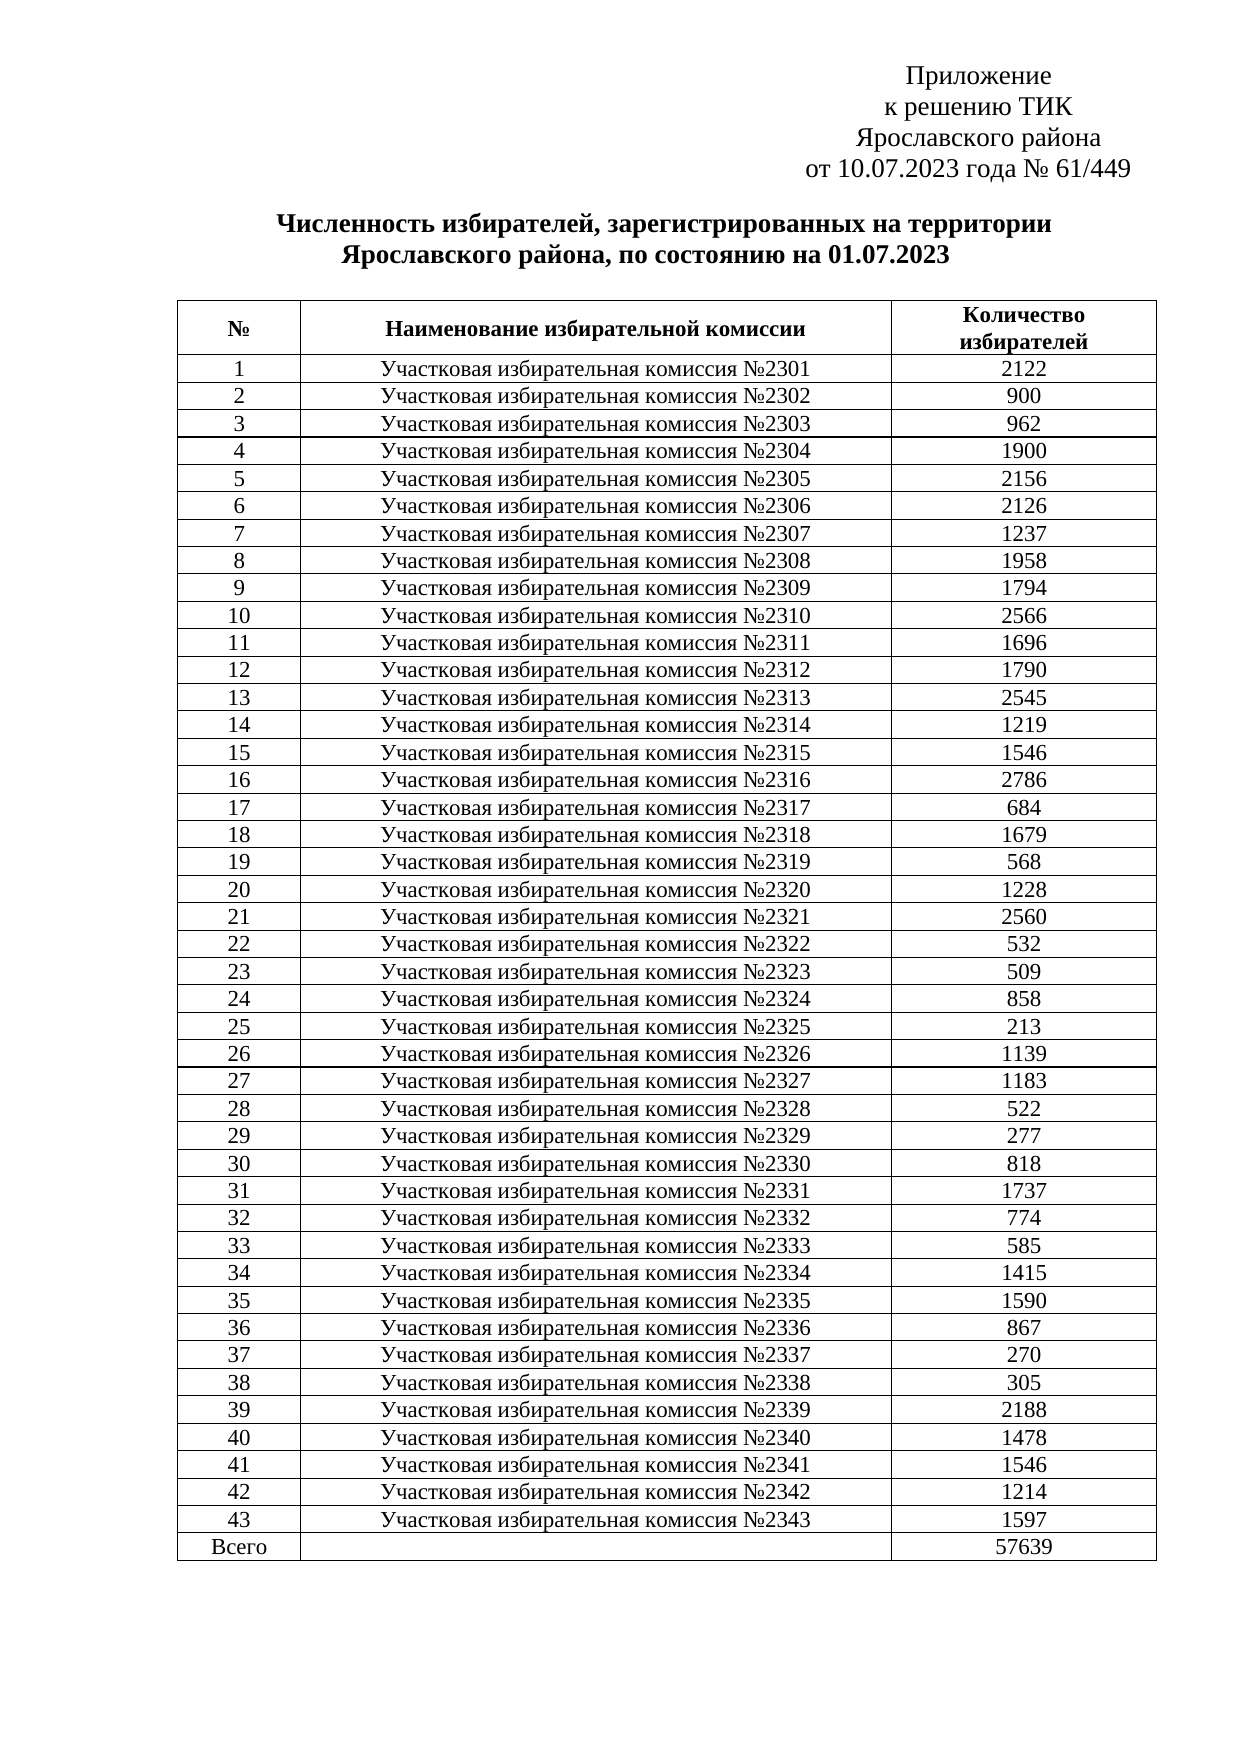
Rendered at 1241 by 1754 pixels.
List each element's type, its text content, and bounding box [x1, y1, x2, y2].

table_cell 1590 [892, 1287, 1156, 1313]
table_cell Участковая избирательная комиссия №2312 [301, 657, 891, 683]
table_cell 1415 [892, 1259, 1156, 1286]
table_cell Участковая избирательная комиссия №2328 [301, 1095, 891, 1121]
table_cell 16 [178, 766, 300, 792]
table_cell 585 [892, 1232, 1156, 1258]
table_cell Участковая избирательная комиссия №2318 [301, 821, 891, 847]
table_cell 1900 [892, 438, 1156, 464]
table_cell Участковая избирательная комиссия №2305 [301, 465, 891, 491]
table_cell 277 [892, 1122, 1156, 1149]
table_cell 1478 [892, 1424, 1156, 1450]
table_cell 6 [178, 492, 300, 518]
table_cell 29 [178, 1122, 300, 1149]
table_cell Участковая избирательная комиссия №2308 [301, 547, 891, 573]
table_cell 12 [178, 657, 300, 683]
table_cell Участковая избирательная комиссия №2322 [301, 931, 891, 957]
table_cell Участковая избирательная комиссия №2336 [301, 1314, 891, 1340]
table_cell 18 [178, 821, 300, 847]
table_header Наименование избирательной комиссии [301, 301, 891, 354]
table_cell Участковая избирательная комиссия №2332 [301, 1205, 891, 1231]
table_cell 26 [178, 1040, 300, 1066]
table_cell 25 [178, 1013, 300, 1039]
table_cell 2122 [892, 355, 1156, 382]
table_cell 11 [178, 629, 300, 656]
table_cell 2560 [892, 903, 1156, 929]
table_cell Участковая избирательная комиссия №2304 [301, 438, 891, 464]
table_cell Участковая избирательная комиссия №2330 [301, 1150, 891, 1176]
table_cell Участковая избирательная комиссия №2323 [301, 958, 891, 984]
table_cell 42 [178, 1479, 300, 1505]
table_cell Участковая избирательная комиссия №2329 [301, 1122, 891, 1149]
table_cell 4 [178, 438, 300, 464]
table_cell Участковая избирательная комиссия №2335 [301, 1287, 891, 1313]
table_cell 2545 [892, 684, 1156, 710]
table_cell Участковая избирательная комиссия №2309 [301, 574, 891, 601]
table_cell Участковая избирательная комиссия №2342 [301, 1479, 891, 1505]
table_cell 2188 [892, 1396, 1156, 1423]
table_cell 32 [178, 1205, 300, 1231]
table_cell Участковая избирательная комиссия №2327 [301, 1068, 891, 1094]
table_cell Участковая избирательная комиссия №2325 [301, 1013, 891, 1039]
table_cell 1 [178, 355, 300, 382]
table_cell 39 [178, 1396, 300, 1423]
table_cell 1183 [892, 1068, 1156, 1094]
table_cell 684 [892, 794, 1156, 820]
table_cell 270 [892, 1341, 1156, 1368]
table_cell Участковая избирательная комиссия №2334 [301, 1259, 891, 1286]
table_cell 1958 [892, 547, 1156, 573]
table_header № [178, 301, 300, 354]
table_cell 1696 [892, 629, 1156, 656]
table_cell 962 [892, 410, 1156, 436]
table_cell 2 [178, 383, 300, 409]
table_cell 568 [892, 848, 1156, 875]
table_cell Участковая избирательная комиссия №2324 [301, 985, 891, 1012]
table_cell 522 [892, 1095, 1156, 1121]
table_cell 305 [892, 1369, 1156, 1395]
table_cell [301, 1533, 891, 1559]
table_cell 23 [178, 958, 300, 984]
table_cell Участковая избирательная комиссия №2306 [301, 492, 891, 518]
table_cell Всего [178, 1533, 300, 1559]
table_cell Участковая избирательная комиссия №2320 [301, 876, 891, 902]
table_cell 858 [892, 985, 1156, 1012]
table_cell 1794 [892, 574, 1156, 601]
table_cell Участковая избирательная комиссия №2343 [301, 1506, 891, 1532]
table_header Количество избирателей [892, 301, 1156, 354]
table_cell 8 [178, 547, 300, 573]
table_cell 818 [892, 1150, 1156, 1176]
table_cell 21 [178, 903, 300, 929]
table_cell 41 [178, 1451, 300, 1477]
table_cell 1214 [892, 1479, 1156, 1505]
table_cell Участковая избирательная комиссия №2321 [301, 903, 891, 929]
table_cell Участковая избирательная комиссия №2313 [301, 684, 891, 710]
table_cell Участковая избирательная комиссия №2331 [301, 1177, 891, 1203]
table_cell 19 [178, 848, 300, 875]
table_cell 1790 [892, 657, 1156, 683]
table_cell Участковая избирательная комиссия №2316 [301, 766, 891, 792]
table_cell 10 [178, 602, 300, 628]
table_cell 509 [892, 958, 1156, 984]
table_cell 774 [892, 1205, 1156, 1231]
table_cell 38 [178, 1369, 300, 1395]
text Численность избирателей, зарегистрированных на территории [140, 207, 1152, 238]
table_cell Участковая избирательная комиссия №2341 [301, 1451, 891, 1477]
table_cell 13 [178, 684, 300, 710]
table_cell 40 [178, 1424, 300, 1450]
table_cell 1737 [892, 1177, 1156, 1203]
table_cell 2126 [892, 492, 1156, 518]
text Ярославского района, по состоянию на 01.07.2023 [140, 238, 1152, 269]
table_cell 3 [178, 410, 300, 436]
table_cell Участковая избирательная комиссия №2311 [301, 629, 891, 656]
table_cell 2566 [892, 602, 1156, 628]
table_cell 1546 [892, 1451, 1156, 1477]
table_cell Участковая избирательная комиссия №2339 [301, 1396, 891, 1423]
table_cell 1219 [892, 711, 1156, 738]
table_cell 2156 [892, 465, 1156, 491]
table_cell Участковая избирательная комиссия №2303 [301, 410, 891, 436]
table_cell 1228 [892, 876, 1156, 902]
table_cell 867 [892, 1314, 1156, 1340]
table_cell 15 [178, 739, 300, 765]
table_cell 1679 [892, 821, 1156, 847]
table_cell 1237 [892, 520, 1156, 546]
table_cell 24 [178, 985, 300, 1012]
table_cell 22 [178, 931, 300, 957]
table_cell Участковая избирательная комиссия №2317 [301, 794, 891, 820]
table_cell 37 [178, 1341, 300, 1368]
table_cell 1597 [892, 1506, 1156, 1532]
table_cell Участковая избирательная комиссия №2319 [301, 848, 891, 875]
table_cell Участковая избирательная комиссия №2338 [301, 1369, 891, 1395]
table_cell Участковая избирательная комиссия №2315 [301, 739, 891, 765]
table_cell 36 [178, 1314, 300, 1340]
table_cell 57639 [892, 1533, 1156, 1559]
table_cell 17 [178, 794, 300, 820]
table_cell 14 [178, 711, 300, 738]
table_cell 900 [892, 383, 1156, 409]
table_cell Участковая избирательная комиссия №2307 [301, 520, 891, 546]
table_cell 213 [892, 1013, 1156, 1039]
table_cell 5 [178, 465, 300, 491]
table_cell Участковая избирательная комиссия №2326 [301, 1040, 891, 1066]
table_cell 2786 [892, 766, 1156, 792]
table_cell 34 [178, 1259, 300, 1286]
table_cell 31 [178, 1177, 300, 1203]
table_header Приложение к решению ТИК Ярославского района от 10.07.2023 года № 61/449 [794, 59, 1163, 207]
table_cell 43 [178, 1506, 300, 1532]
table_cell Участковая избирательная комиссия №2340 [301, 1424, 891, 1450]
table_cell 30 [178, 1150, 300, 1176]
table_cell Участковая избирательная комиссия №2310 [301, 602, 891, 628]
table_cell 1139 [892, 1040, 1156, 1066]
table_cell Участковая избирательная комиссия №2302 [301, 383, 891, 409]
table_cell Участковая избирательная комиссия №2337 [301, 1341, 891, 1368]
table_cell 28 [178, 1095, 300, 1121]
table_cell 1546 [892, 739, 1156, 765]
table_cell 20 [178, 876, 300, 902]
table_cell 9 [178, 574, 300, 601]
table_cell Участковая избирательная комиссия №2314 [301, 711, 891, 738]
table_cell 33 [178, 1232, 300, 1258]
table_cell Участковая избирательная комиссия №2301 [301, 355, 891, 382]
table_cell 7 [178, 520, 300, 546]
table_cell Участковая избирательная комиссия №2333 [301, 1232, 891, 1258]
table_cell 27 [178, 1068, 300, 1094]
table_cell 35 [178, 1287, 300, 1313]
table_cell 532 [892, 931, 1156, 957]
